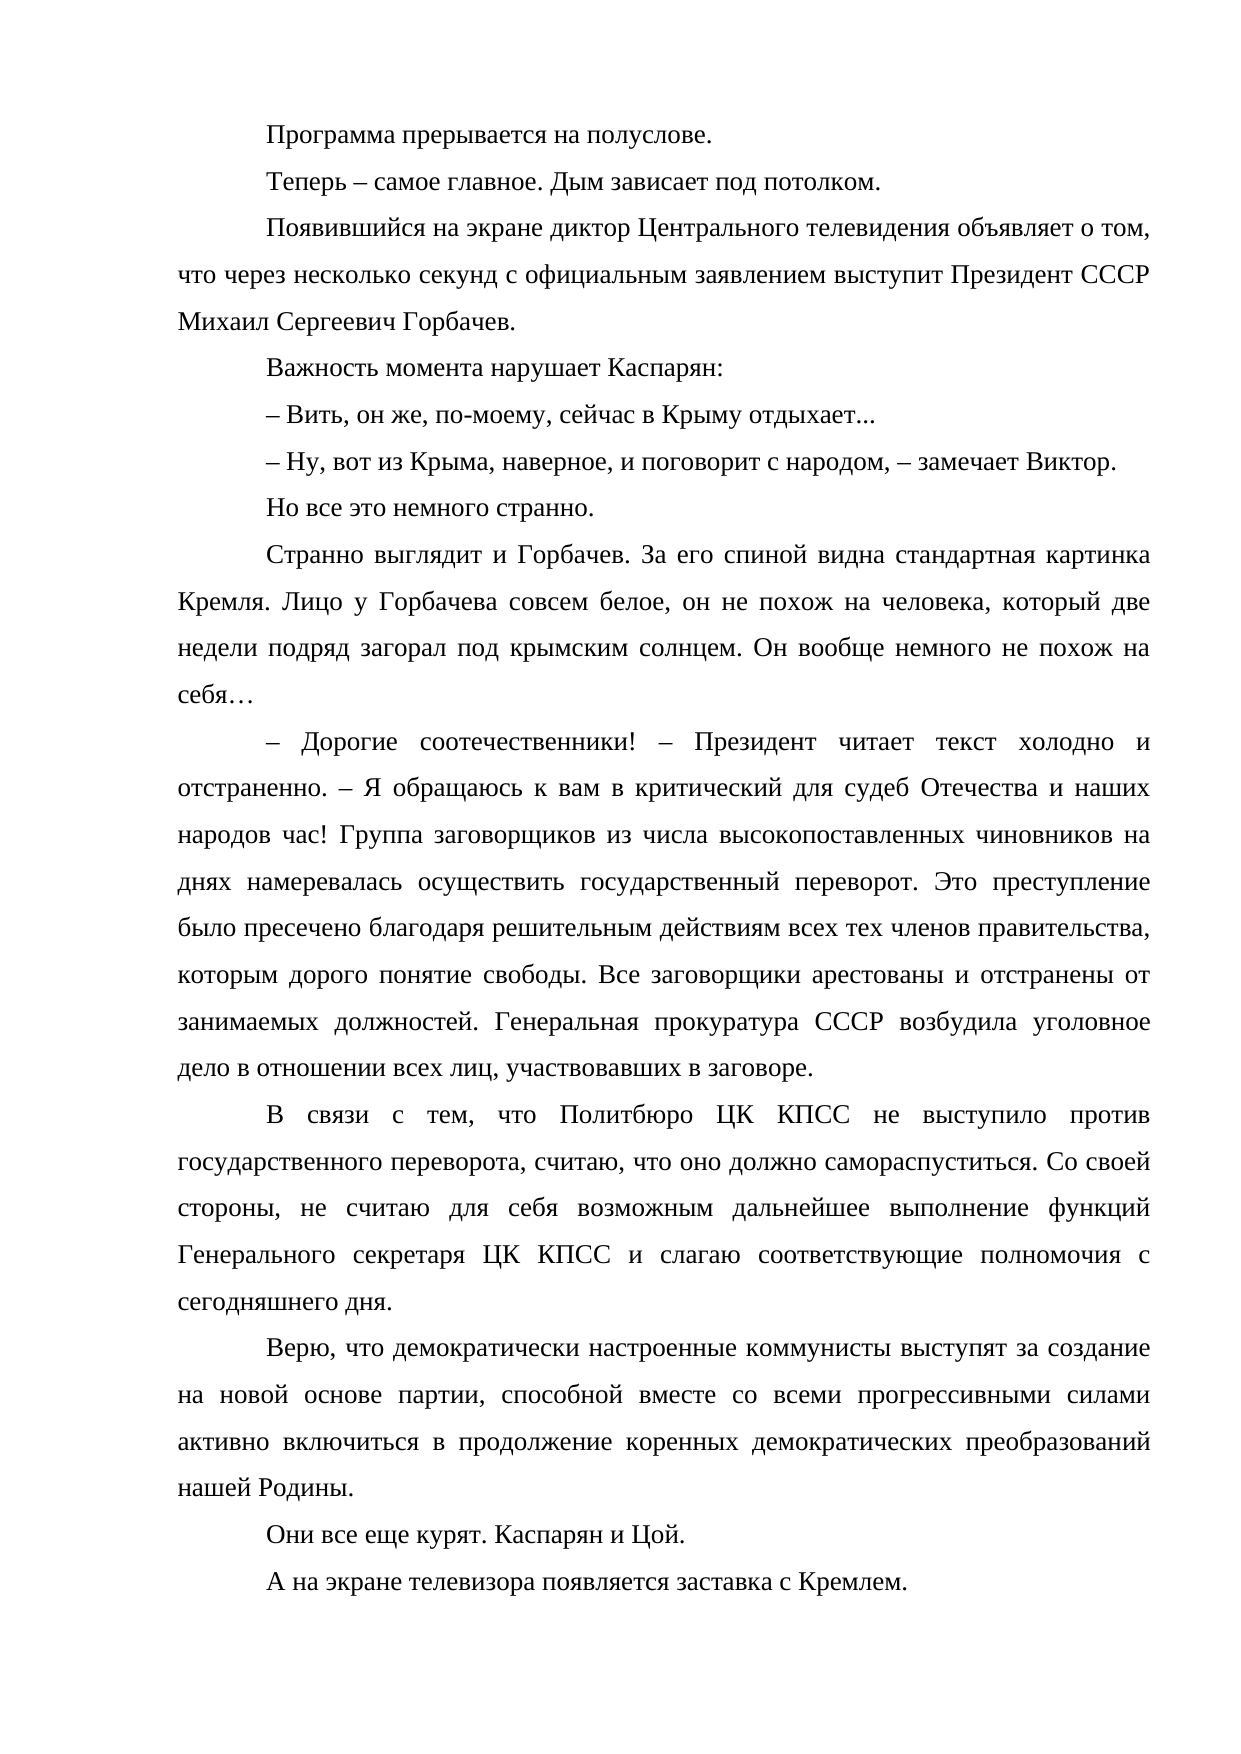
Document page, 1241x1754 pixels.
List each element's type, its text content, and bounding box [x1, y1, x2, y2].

text Они все еще курят. Каспарян и Цой. [177, 1518, 1152, 1549]
text Верю, что демократически настроенные коммунисты выступят за создание на новой основе партии, способной вместе со всеми прогрессивными силами активно включиться в продолжение коренных демократических преобразований нашей Родины. [177, 1331, 1152, 1503]
text – Вить, он же, по-моему, сейчас в Крыму отдыхает... [177, 398, 1152, 429]
text Странно выглядит и Горбачев. За его спиной видна стандартная картинка Кремля. Лицо у Горбачева совсем белое, он не похож на человека, который две недели подряд загорал под крымским солнцем. Он вообще немного не похож на себя… [177, 538, 1152, 709]
text – Ну, вот из Крыма, наверное, и поговорит с народом, – замечает Виктор. [177, 445, 1152, 476]
text Теперь – самое главное. Дым зависает под потолком. [177, 165, 1152, 196]
text В связи с тем, что Политбюро ЦК КПСС не выступило против государственного переворота, считаю, что оно должно самораспуститься. Со своей стороны, не считаю для себя возможным дальнейшее выполнение функций Генерального секретаря ЦК КПСС и слагаю соответствующие полномочия с сегодняшнего дня. [177, 1098, 1152, 1316]
text Появившийся на экране диктор Центрального телевидения объявляет о том, что через несколько секунд с официальным заявлением выступит Президент СССР Михаил Сергеевич Горбачев. [177, 211, 1152, 336]
text Важность момента нарушает Каспарян: [177, 351, 1152, 383]
text – Дорогие соотечественники! – Президент читает текст холодно и отстраненно. – Я обращаюсь к вам в критический для судеб Отечества и наших народов час! Группа заговорщиков из числа высокопоставленных чиновников на днях намеревалась осуществить государственный переворот. Это преступление было пресечено благодаря решительным действиям всех тех членов правительства, которым дорого понятие свободы. Все заговорщики арестованы и отстранены от занимаемых должностей. Генеральная прокуратура СССР возбудила уголовное дело в отношении всех лиц, участвовавших в заговоре. [177, 725, 1152, 1083]
text А на экране телевизора появляется заставка с Кремлем. [177, 1565, 1152, 1596]
text Программа прерывается на полуслове. [177, 118, 1152, 149]
text Но все это немного странно. [177, 491, 1152, 523]
